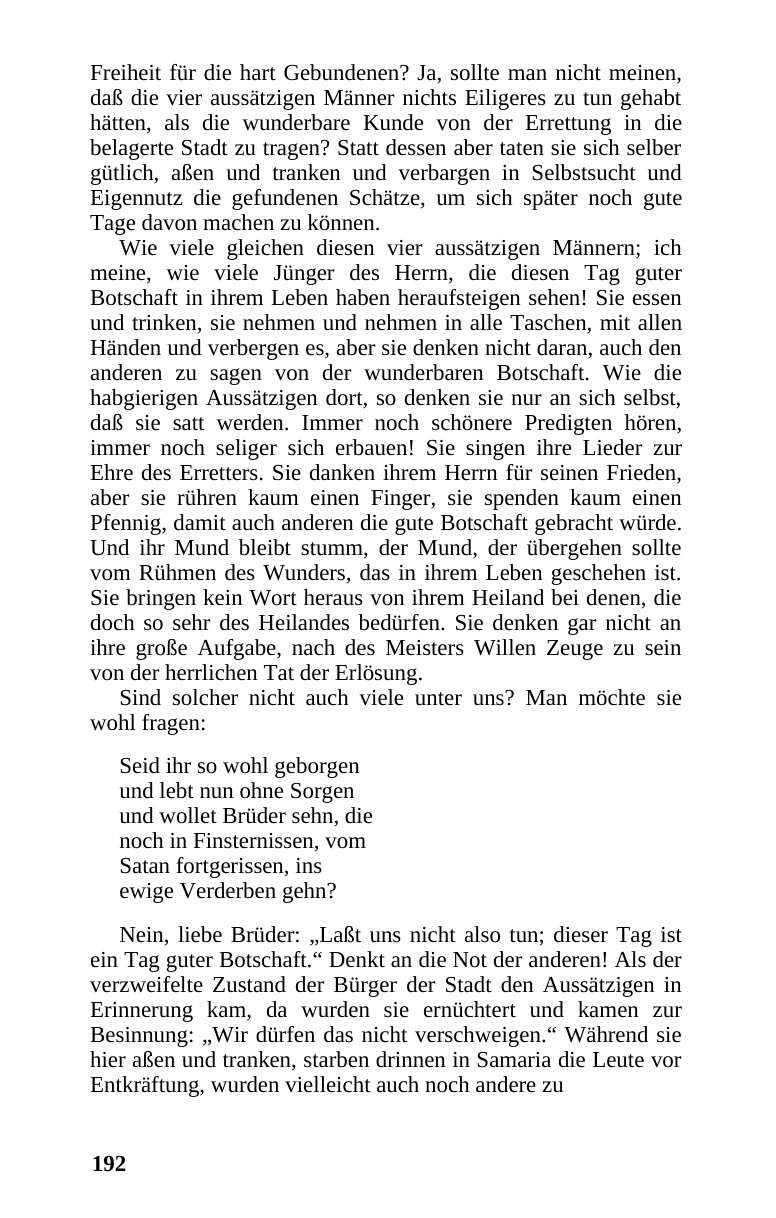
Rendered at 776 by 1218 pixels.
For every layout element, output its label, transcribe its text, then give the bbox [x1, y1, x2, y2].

text Wie viele gleichen diesen vier aussätzigen Männern; ich meine, wie viele Jünger des Herrn, die diesen Tag guter Botschaft in ihrem Leben haben heraufsteigen sehen! Sie essen und trinken, sie nehmen und nehmen in alle Taschen, mit allen Händen und verbergen es, aber sie denken nicht daran, auch den anderen zu sagen von der wunderbaren Botschaft. Wie die habgierigen Aussätzigen dort, so denken sie nur an sich selbst, daß sie satt werden. Immer noch schönere Predigten hören, immer noch seliger sich erbauen! Sie singen ihre Lieder zur Ehre des Erretters. Sie danken ihrem Herrn für seinen Frieden, aber sie rühren kaum einen Finger, sie spenden kaum einen Pfennig, damit auch anderen die gute Botschaft gebracht würde. Und ihr Mund bleibt stumm, der Mund, der übergehen sollte vom Rühmen des Wunders, das in ihrem Leben geschehen ist. Sie bringen kein Wort heraus von ihrem Heiland bei denen, die doch so sehr des Heilandes bedürfen. Sie denken gar nicht an ihre große Aufgabe, nach des Meisters Willen Zeuge zu sein von der herrlichen Tat der Erlösung. [90, 235, 683, 685]
text 192 [92, 1153, 126, 1176]
text Freiheit für die hart Gebundenen? Ja, sollte man nicht meinen, daß die vier aussätzigen Männer nichts Eiligeres zu tun gehabt hätten, als die wunderbare Kunde von der Errettung in die belagerte Stadt zu tragen? Statt dessen aber taten sie sich selber gütlich, aßen und tranken und verbargen in Selbstsucht und Eigennutz die gefundenen Schätze, um sich später noch gute Tage davon machen zu können. [90, 60, 683, 235]
text Nein, liebe Brüder: „Laßt uns nicht also tun; dieser Tag ist ein Tag guter Botschaft.“ Denkt an die Not der anderen! Als der verzweifelte Zustand der Bürger der Stadt den Aussätzigen in Erinnerung kam, da wurden sie ernüchtert und kamen zur Besinnung: „Wir dürfen das nicht verschweigen.“ Während sie hier aßen und tranken, starben drinnen in Samaria die Leute vor Entkräftung, wurden vielleicht auch noch andere zu [90, 922, 683, 1097]
text Seid ihr so wohl geborgen und lebt nun ohne Sorgen und wollet Brüder sehn, die noch in Finsternissen, vom Satan fortgerissen, ins ewige Verderben gehn? [119, 754, 377, 904]
text Sind solcher nicht auch viele unter uns? Man möchte sie wohl fragen: [90, 685, 683, 735]
